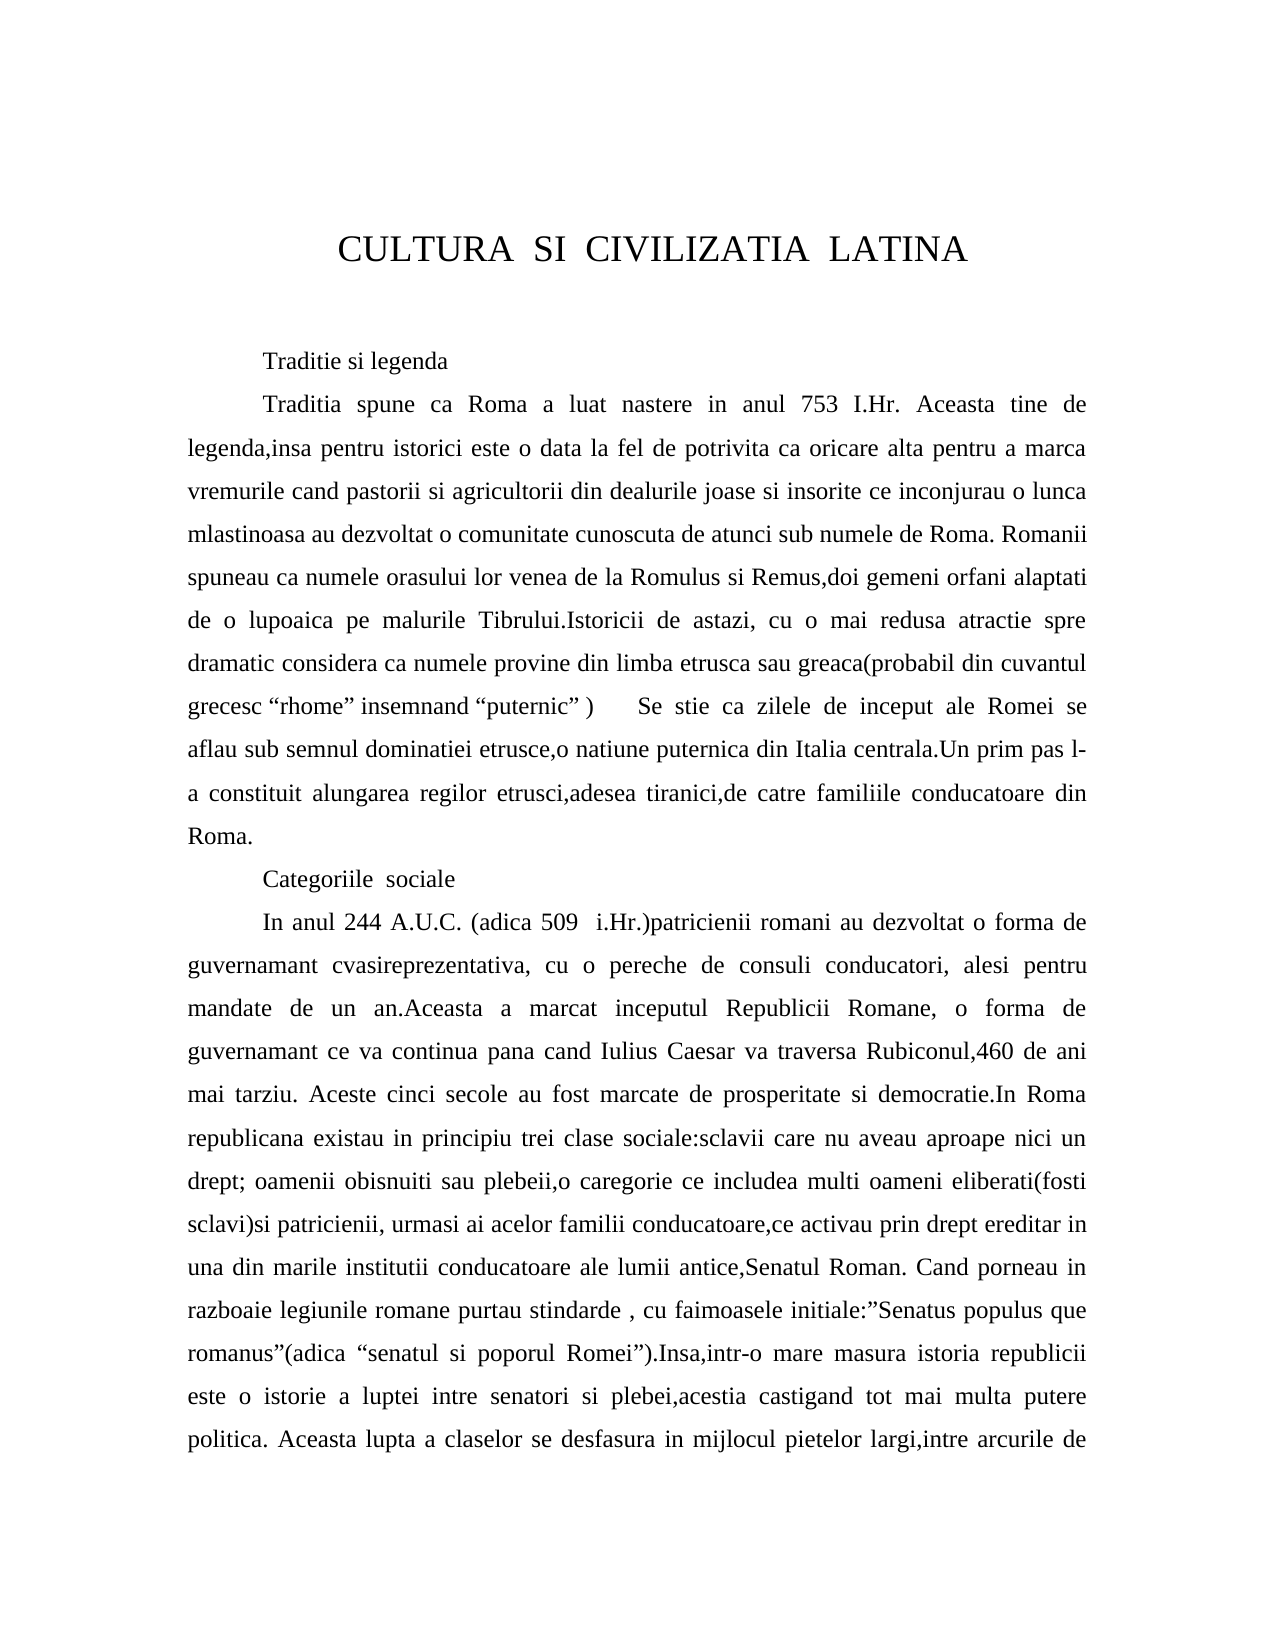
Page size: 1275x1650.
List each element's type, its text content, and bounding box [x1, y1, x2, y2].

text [187, 907, 1088, 1453]
text Categoriile sociale [187, 864, 1088, 893]
text Traditie si legenda Traditia spune ca Roma a luat nastere in anul 753 I.Hr. Aceasta tine de legenda,insa pentru istorici este o data la fel de potrivita ca oricare alta pentru a marca vremurile cand pastorii si agricultorii din dealurile joase si insorite ce inconjurau o lunca mlastinoasa au dezvoltat o comunitate cunoscuta de atunci sub numele de Roma. Romanii spuneau ca numele orasului lor venea de la Romulus si Remus,doi gemeni orfani alaptati de o lupoaica pe malurile Tibrului.Istoricii de astazi, cu o mai redusa atractie spre dramatic considera ca numele provine din limba etrusca sau greaca(probabil din cuvantul grecesc “rhome” insemnand “puternic” ) Se stie ca zilele de inceput ale Romei se aflau sub semnul dominatiei etrusce,o natiune puternica din Italia centrala.Un prim pas l-a constituit alungarea regilor etrusci,adesea tiranici,de catre familiile conducatoare din Roma. [187, 346, 1088, 849]
subtitle CULTURA SI CIVILIZATIA LATINA [187, 227, 1088, 270]
